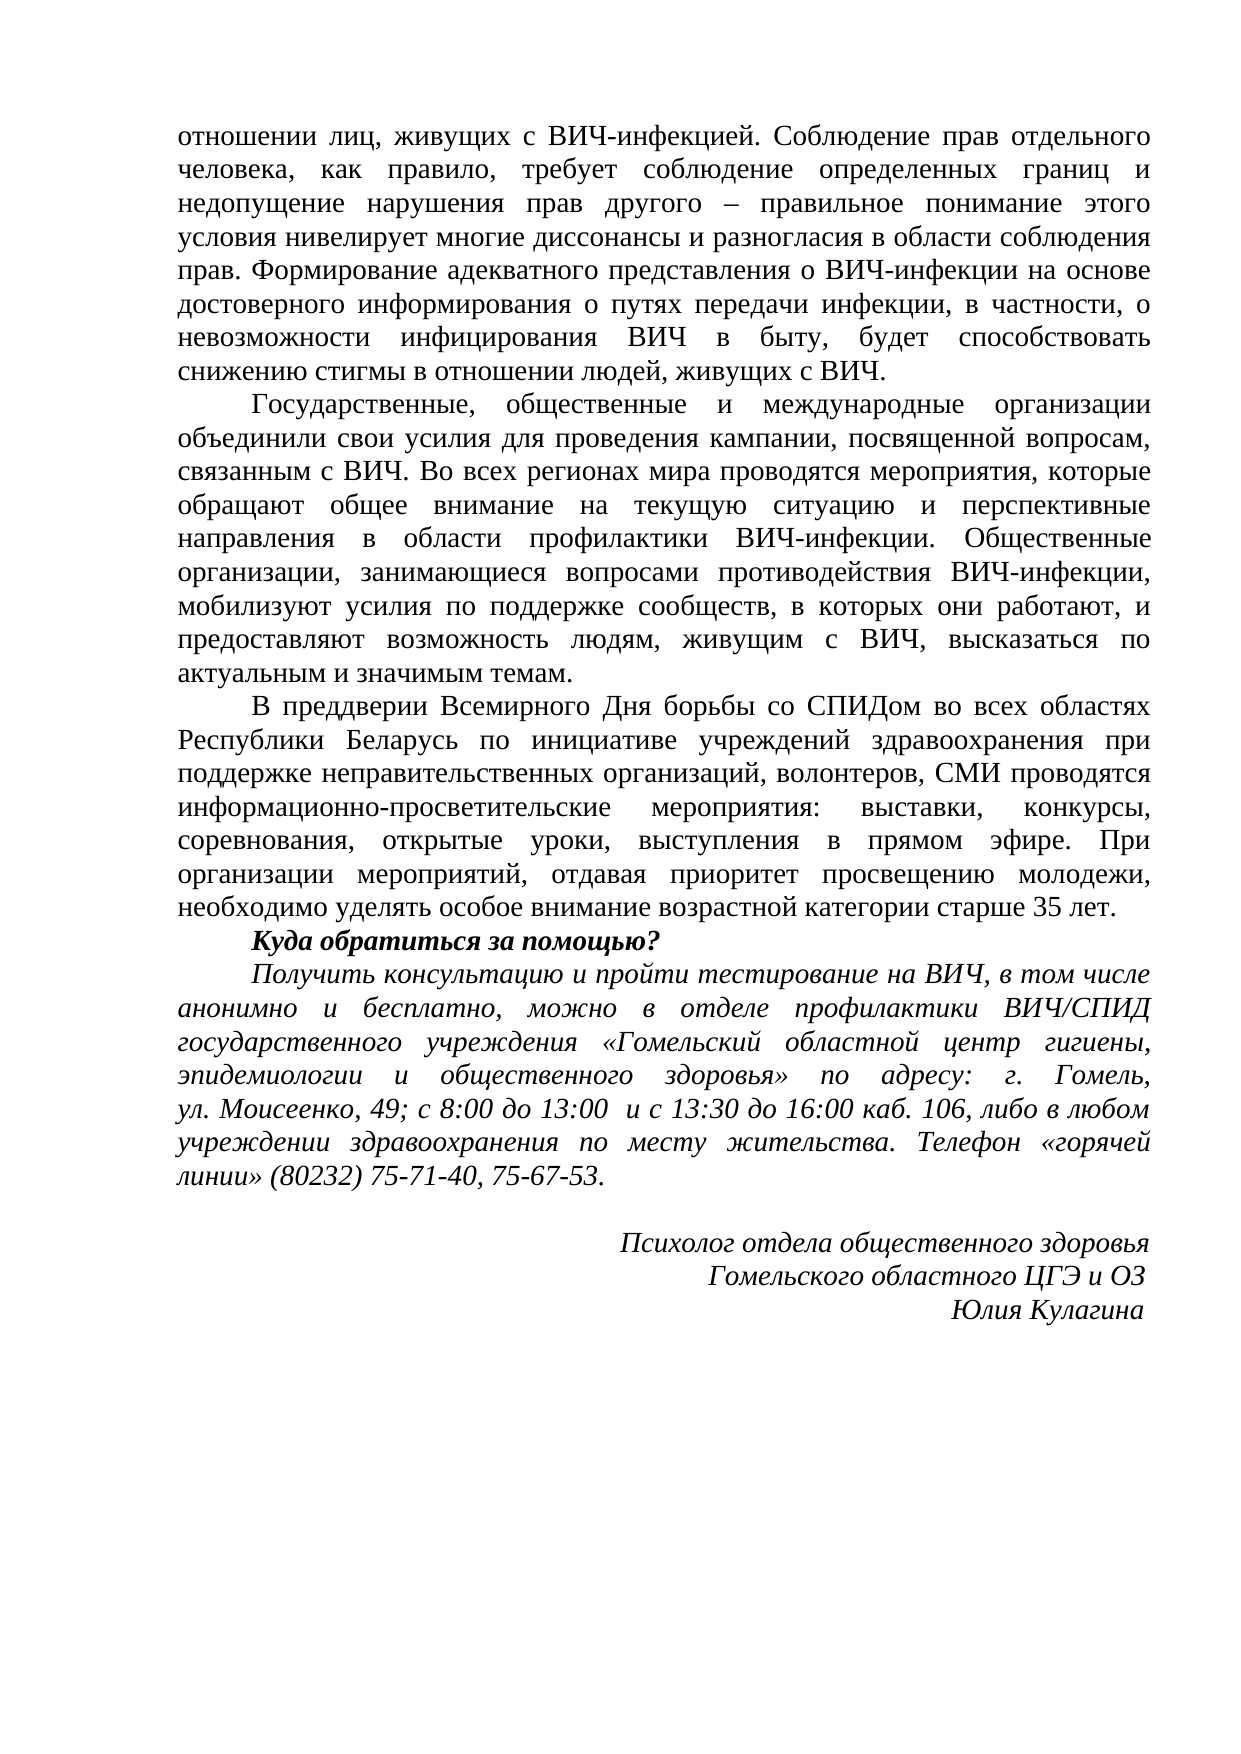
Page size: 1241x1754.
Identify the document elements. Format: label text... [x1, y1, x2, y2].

text Государственные, общественные и международные организации объединили свои усилия для проведения кампании, посвященной вопросам, связанным с ВИЧ. Во всех регионах мира проводятся мероприятия, которые обращают общее внимание на текущую ситуацию и перспективные направления в области профилактики ВИЧ-инфекции. Общественные организации, занимающиеся вопросами противодействия ВИЧ-инфекции, мобилизуют усилия по поддержке сообществ, в которых они работают, и предоставляют возможность людям, живущим с ВИЧ, высказаться по актуальным и значимым темам. [177, 386, 1152, 688]
text Гомельского областного ЦГЭ и ОЗ [177, 1258, 1152, 1292]
text В преддверии Всемирного Дня борьбы со СПИДом во всех областях Республики Беларусь по инициативе учреждений здравоохранения при поддержке неправительственных организаций, волонтеров, СМИ проводятся информационно-просветительские мероприятия: выставки, конкурсы, соревнования, открытые уроки, выступления в прямом эфире. При организации мероприятий, отдавая приоритет просвещению молодежи, необходимо уделять особое внимание возрастной категории старше 35 лет. [177, 688, 1152, 923]
text Получить консультацию и пройти тестирование на ВИЧ, в том числе анонимно и бесплатно, можно в отделе профилактики ВИЧ/СПИД государственного учреждения «Гомельский областной центр гигиены, эпидемиологии и общественного здоровья» по адресу: г. Гомель, ул. Моисеенко, 49; с 8:00 до 13:00 и с 13:30 до 16:00 каб. 106, либо в любом учреждении здравоохранения по месту жительства. Телефон «горячей линии» (80232) 75-71-40, 75-67-53. [177, 957, 1152, 1191]
text Психолог отдела общественного здоровья [619, 1225, 1152, 1258]
text Юлия Кулагина [177, 1292, 1152, 1326]
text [177, 118, 1152, 386]
text Куда обратиться за помощью? [177, 923, 1152, 957]
